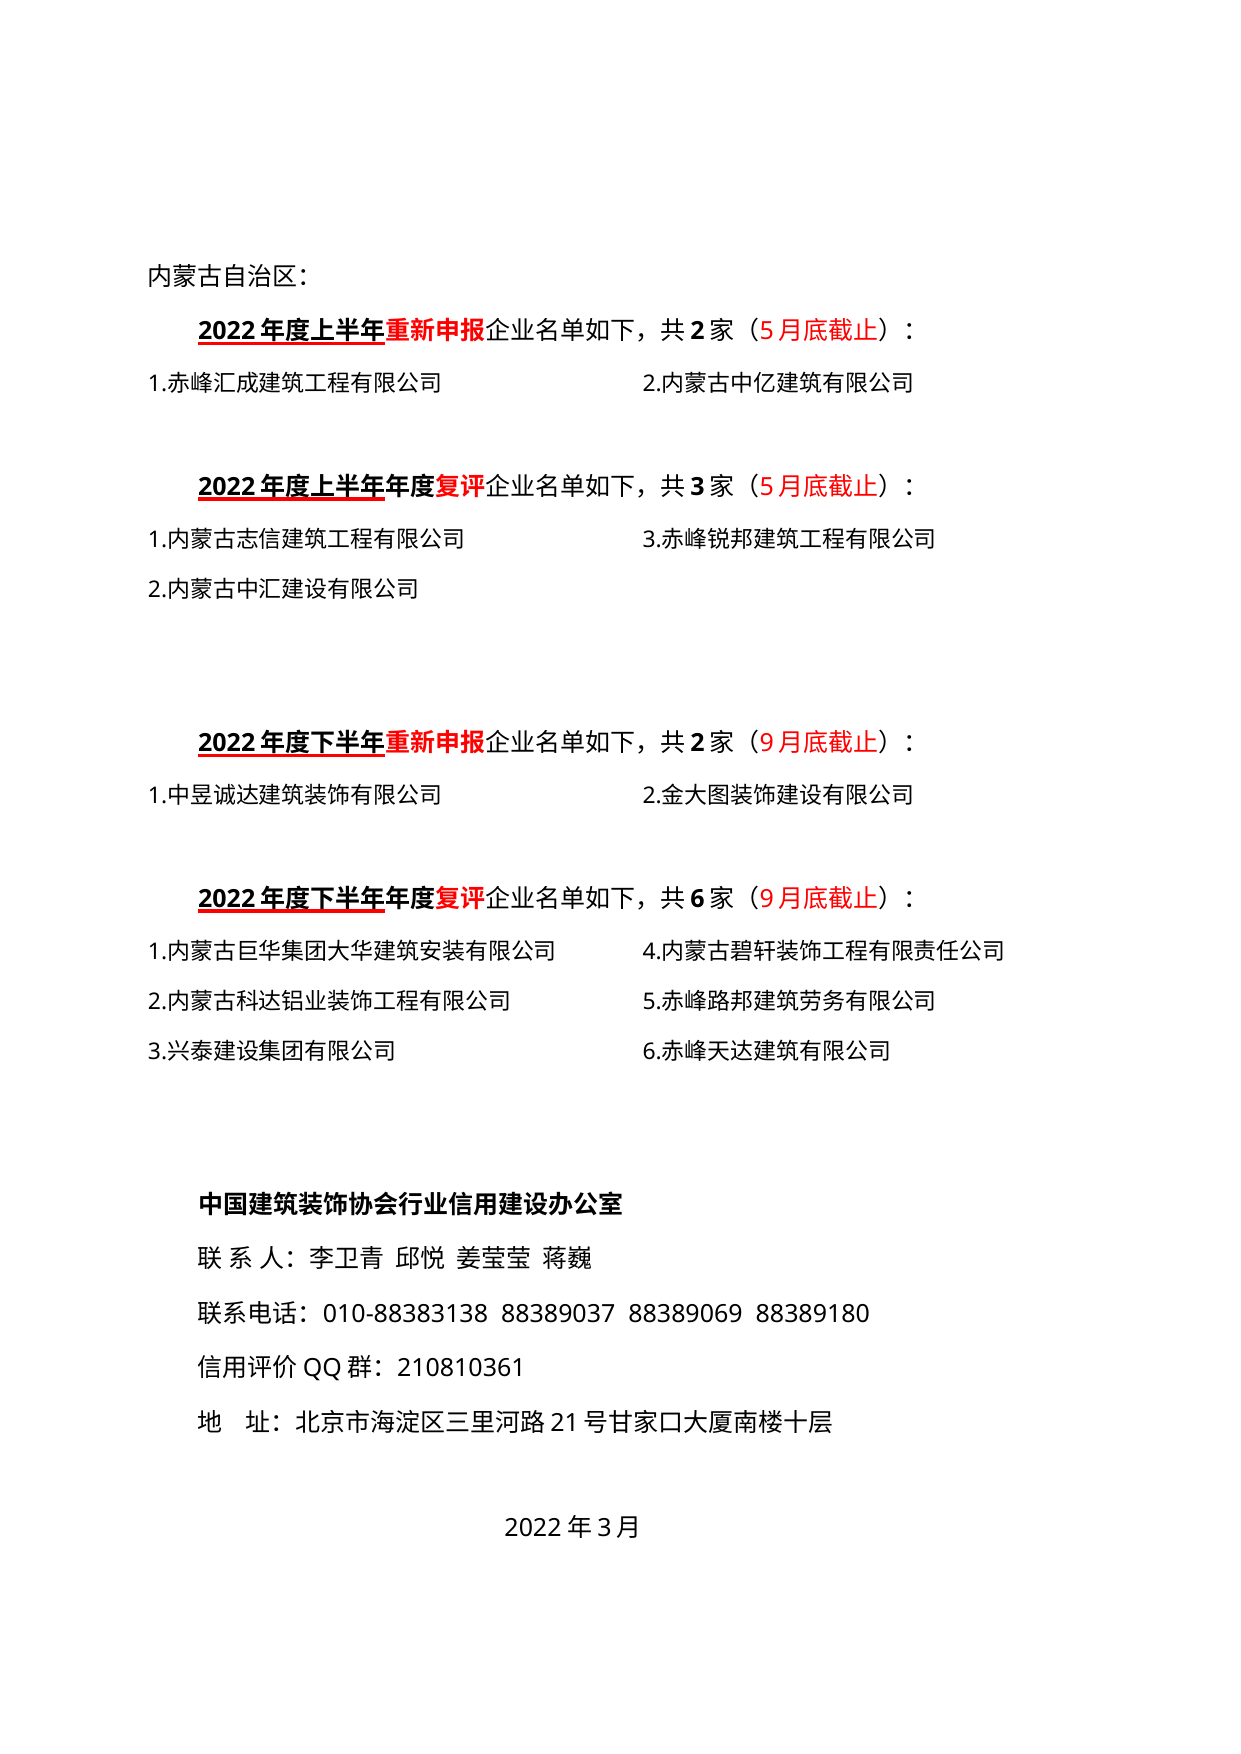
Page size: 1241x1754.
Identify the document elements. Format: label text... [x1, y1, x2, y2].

list 赤峰路邦建筑劳务有限公司 [642, 982, 1071, 1016]
text 2022年3月 [148, 1507, 1071, 1544]
text 联 系 人：李卫青 邱悦 姜莹莹 蒋巍 [148, 1239, 1071, 1275]
text 2022年度上半年年度复评企业名单如下，共3家（5月底截止）： [148, 466, 1071, 502]
list 内蒙古科达铝业装饰工程有限公司 [148, 982, 576, 1016]
list 内蒙古巨华集团大华建筑安装有限公司 [148, 932, 576, 966]
text 地 址：北京市海淀区三里河路21号甘家口大厦南楼十层 [148, 1402, 1071, 1438]
list 内蒙古中汇建设有限公司 [148, 571, 576, 604]
text 2022年度下半年重新申报企业名单如下，共2家（9月底截止）： [148, 723, 1071, 759]
list 内蒙古中亿建筑有限公司 [642, 365, 1071, 398]
text 中国建筑装饰协会行业信用建设办公室 [148, 1184, 1071, 1221]
list 内蒙古碧轩装饰工程有限责任公司 [642, 932, 1071, 966]
text 2022年度下半年年度复评企业名单如下，共6家（9月底截止）： [148, 878, 1071, 914]
list 中昱诚达建筑装饰有限公司 [148, 777, 576, 810]
list 赤峰汇成建筑工程有限公司 [148, 365, 576, 398]
text 2022年度上半年重新申报企业名单如下，共2家（5月底截止）： [148, 311, 1071, 347]
text 信用评价QQ群：210810361 [148, 1348, 1071, 1384]
list 内蒙古志信建筑工程有限公司 [148, 521, 576, 554]
text 联系电话：010-88383138 88389037 88389069 88389180 [148, 1293, 1071, 1329]
list 金大图装饰建设有限公司 [642, 777, 1071, 810]
list 赤峰锐邦建筑工程有限公司 [642, 521, 1071, 554]
text 内蒙古自治区： [148, 256, 1071, 293]
list 赤峰天达建筑有限公司 [642, 1032, 1071, 1066]
list 兴泰建设集团有限公司 [148, 1032, 576, 1066]
